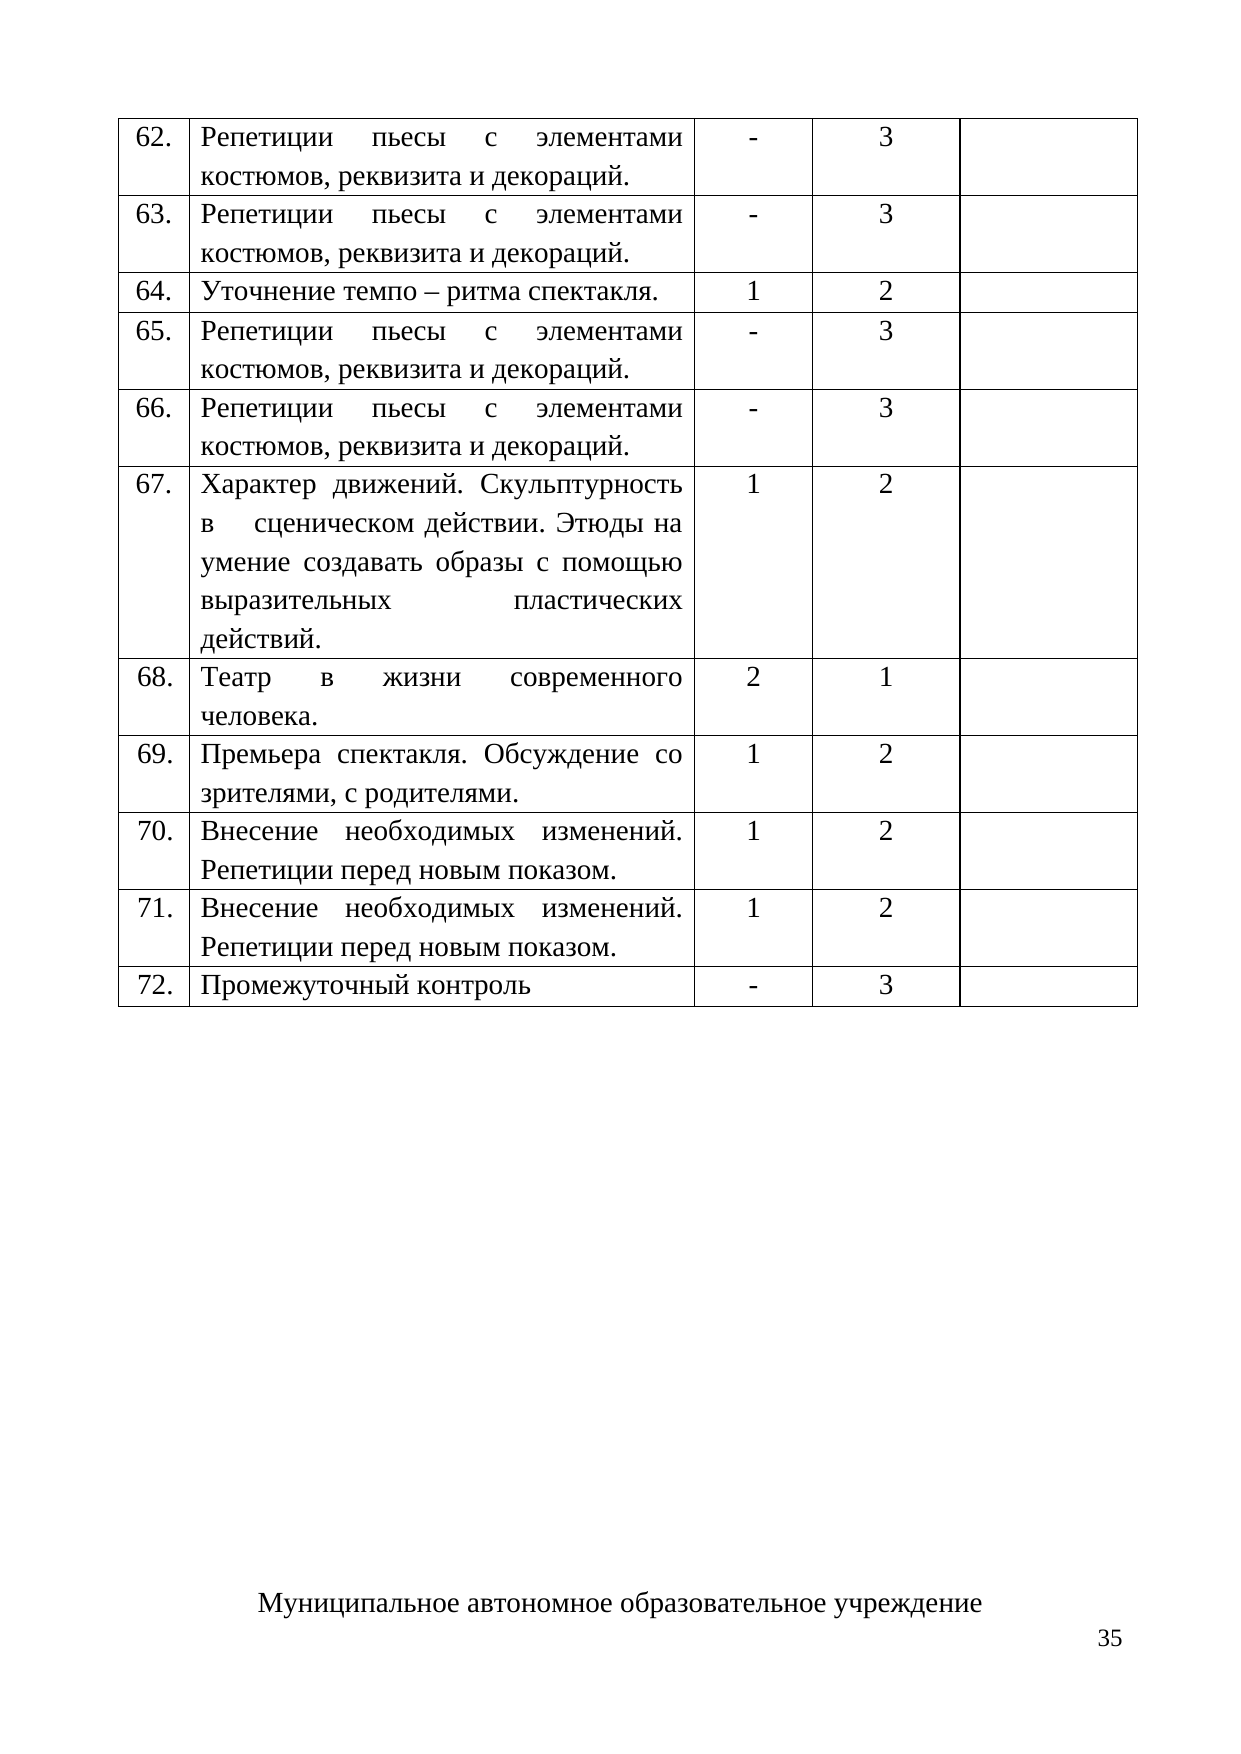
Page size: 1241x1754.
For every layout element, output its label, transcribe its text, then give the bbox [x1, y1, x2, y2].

table_cell [961, 273, 1137, 312]
table_cell 63. [119, 196, 189, 272]
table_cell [190, 119, 694, 195]
table_cell - [695, 119, 812, 195]
table_cell 3 [813, 967, 959, 1006]
table_cell 1 [695, 273, 812, 312]
table_cell [961, 659, 1137, 735]
table_cell 69. [119, 736, 189, 812]
table_cell - [695, 313, 812, 389]
table_cell Репетиции пьесы с элементами костюмов, реквизита и декораций. [190, 390, 694, 466]
table_cell [961, 313, 1137, 389]
table_cell 1 [695, 813, 812, 889]
table_cell 62. [119, 119, 189, 195]
table_cell 2 [695, 659, 812, 735]
table_cell 64. [119, 273, 189, 312]
text Муниципальное автономное образовательное учреждение [118, 1585, 1122, 1618]
table_cell - [695, 967, 812, 1006]
table_cell Театр в жизни современного человека. [190, 659, 694, 735]
table_cell - [695, 390, 812, 466]
table_cell [961, 890, 1137, 966]
table_cell [961, 967, 1137, 1006]
table_cell [961, 467, 1137, 658]
table_cell Уточнение темпо – ритма спектакля. [190, 273, 694, 312]
table_cell 1 [695, 890, 812, 966]
table_cell Внесение необходимых изменений. Репетиции перед новым показом. [190, 890, 694, 966]
table_cell [961, 390, 1137, 466]
table_cell Репетиции пьесы с элементами костюмов, реквизита и декораций. [190, 313, 694, 389]
table_cell 72. [119, 967, 189, 1006]
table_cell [190, 196, 694, 272]
table_cell [961, 196, 1137, 272]
table_cell 67. [119, 467, 189, 658]
table_cell 2 [813, 273, 959, 312]
table_cell 3 [813, 390, 959, 466]
table_cell Внесение необходимых изменений. Репетиции перед новым показом. [190, 813, 694, 889]
table_cell 1 [695, 736, 812, 812]
table_cell 2 [813, 467, 959, 658]
table_cell - [695, 196, 812, 272]
table_cell Характер движений. Скульптурность в сценическом действии. Этюды на умение создавать образы с помощью выразительных пластических действий. [190, 467, 694, 658]
table_cell 3 [813, 313, 959, 389]
table_cell [961, 736, 1137, 812]
table_cell 1 [695, 467, 812, 658]
table_cell 71. [119, 890, 189, 966]
table_cell 3 [813, 119, 959, 195]
table_cell 70. [119, 813, 189, 889]
table_cell Премьера спектакля. Обсуждение со зрителями, с родителями. [190, 736, 694, 812]
table_cell 2 [813, 736, 959, 812]
table_cell Промежуточный контроль [190, 967, 694, 1006]
table_cell [961, 813, 1137, 889]
table_cell 66. [119, 390, 189, 466]
table_cell 3 [813, 196, 959, 272]
table_cell 2 [813, 890, 959, 966]
table_cell 65. [119, 313, 189, 389]
table_cell 2 [813, 813, 959, 889]
table_cell [961, 119, 1137, 195]
table_cell 1 [813, 659, 959, 735]
table_cell 68. [119, 659, 189, 735]
